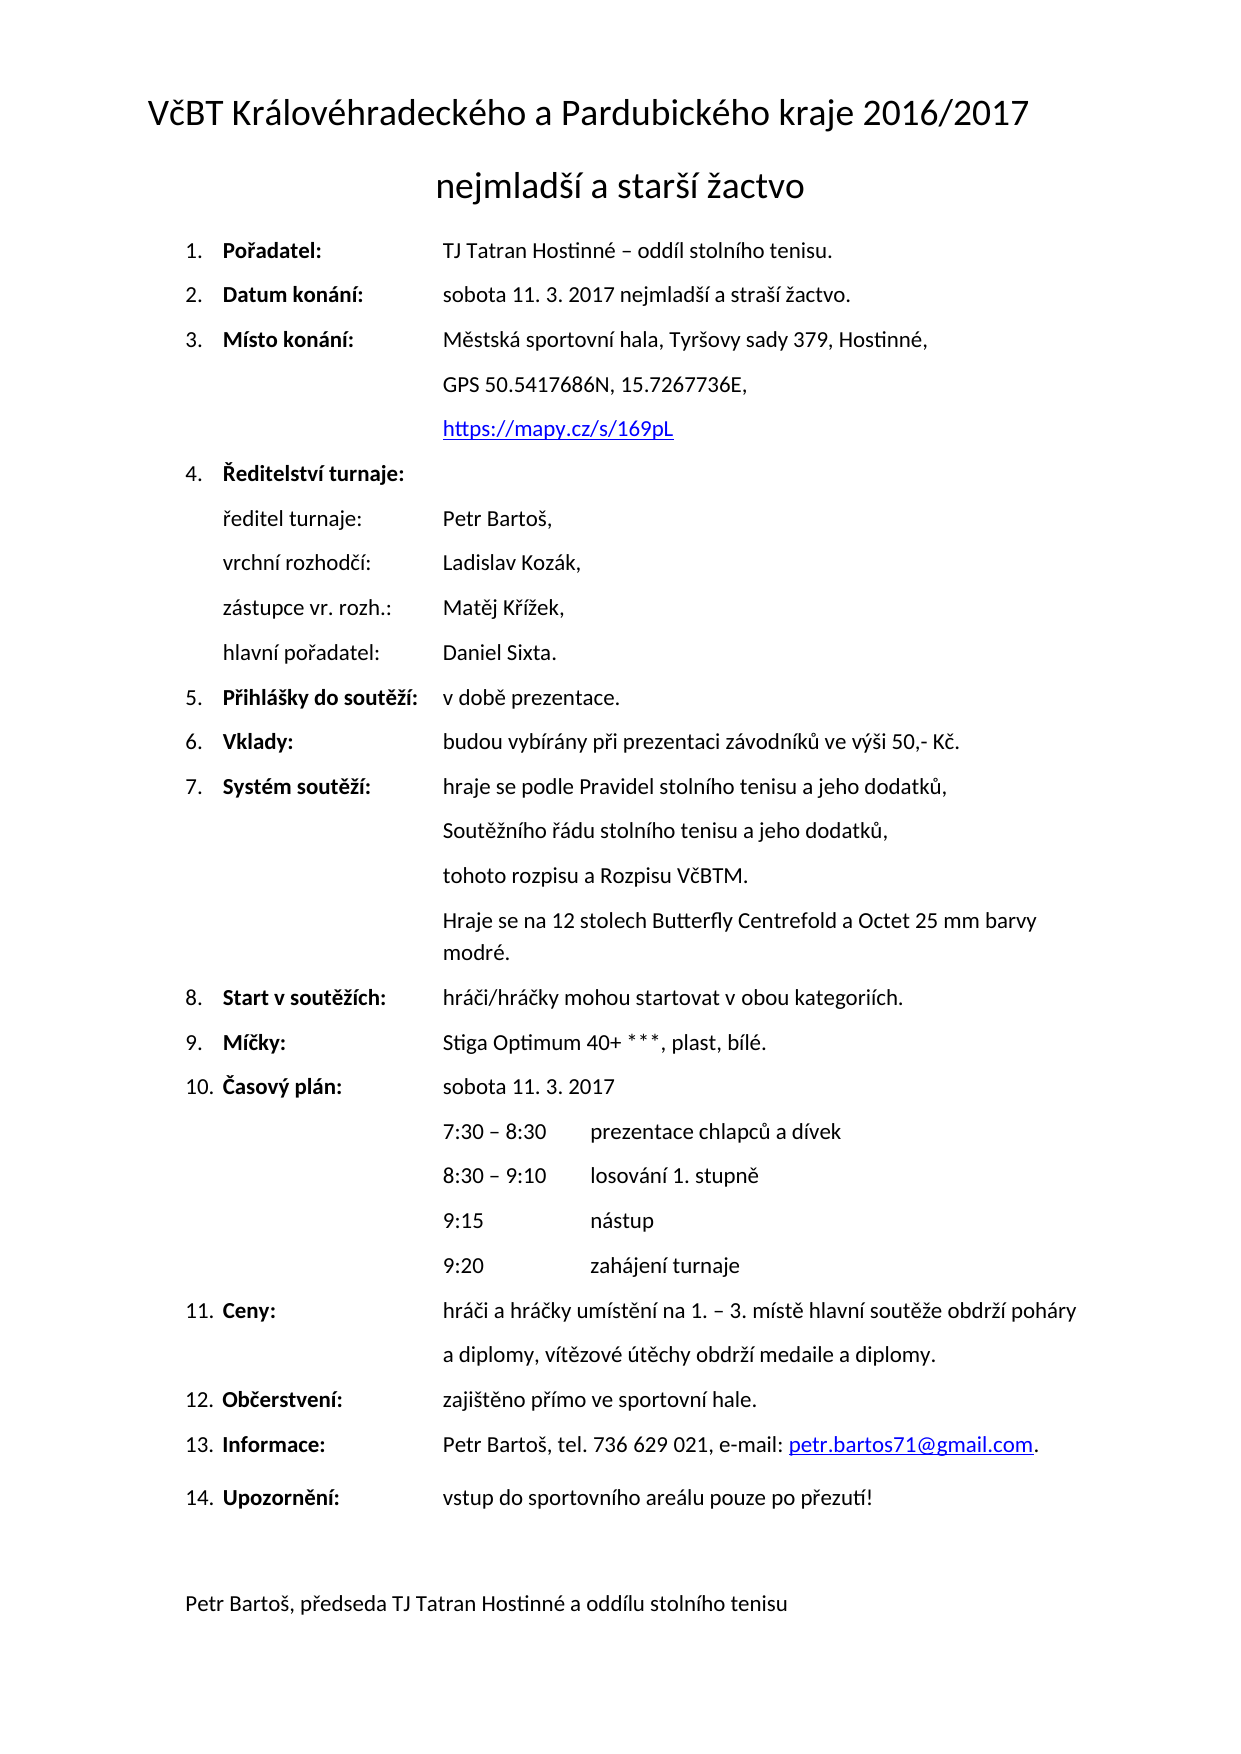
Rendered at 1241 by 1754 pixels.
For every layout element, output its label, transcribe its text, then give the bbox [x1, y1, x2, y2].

list Pořadatel: TJ Tatran Hostinné – oddíl stolního tenisu. [185, 236, 1092, 264]
text VčBT Královéhradeckého a Pardubického kraje 2016/2017 [148, 89, 1092, 134]
list Upozornění: vstup do sportovního areálu pouze po přezutí! [185, 1483, 1092, 1511]
list tohoto rozpisu a Rozpisu VčBTM. [443, 861, 1092, 889]
list 8:30 – 9:10 losování 1. stupně [443, 1162, 1092, 1190]
list Ceny: hráči a hráčky umístění na 1. – 3. místě hlavní soutěže obdrží poháry [185, 1296, 1092, 1324]
list 9:20 zahájení turnaje [443, 1251, 1092, 1279]
list 7:30 – 8:30 prezentace chlapců a dívek [443, 1117, 1092, 1145]
text nejmladší a starší žactvo [148, 162, 1092, 208]
list hlavní pořadatel: Daniel Sixta. [223, 638, 1092, 666]
list Start v soutěžích: hráči/hráčky mohou startovat v obou kategoriích. [185, 983, 1092, 1011]
list Míčky: Stiga Optimum 40+ ***, plast, bílé. [185, 1028, 1092, 1056]
list Občerstvení: zajištěno přímo ve sportovní hale. [185, 1385, 1092, 1413]
list 9:15 nástup [443, 1206, 1092, 1234]
list Informace: Petr Bartoš, tel. 736 629 021, e-mail: petr.bartos71@gmail.com. [185, 1430, 1092, 1458]
text Petr Bartoš, předseda TJ Tatran Hostinné a oddílu stolního tenisu [185, 1589, 1092, 1617]
list Místo konání: Městská sportovní hala, Tyršovy sady 379, Hostinné, [185, 325, 1092, 353]
list Systém soutěží: hraje se podle Pravidel stolního tenisu a jeho dodatků, [185, 772, 1092, 800]
list a diplomy, vítězové útěchy obdrží medaile a diplomy. [370, 1340, 1092, 1368]
text https://mapy.cz/s/169pL [443, 414, 1092, 442]
list Soutěžního řádu stolního tenisu a jeho dodatků, [443, 817, 1092, 845]
list Přihlášky do soutěží: v době prezentace. [185, 683, 1092, 711]
list ředitel turnaje: Petr Bartoš, [223, 504, 1092, 532]
list Hraje se na 12 stolech Butterfly Centrefold a Octet 25 mm barvy modré. [443, 906, 1092, 966]
list vrchní rozhodčí: Ladislav Kozák, [223, 548, 1092, 577]
list zástupce vr. rozh.: Matěj Křížek, [223, 593, 1092, 621]
list GPS 50.5417686N, 15.7267736E, [370, 370, 1092, 398]
list Časový plán: sobota 11. 3. 2017 [185, 1072, 1092, 1100]
list Datum konání: sobota 11. 3. 2017 nejmladší a straší žactvo. [185, 280, 1092, 308]
list Vklady: budou vybírány při prezentaci závodníků ve výši 50,- Kč. [185, 727, 1092, 755]
list Ředitelství turnaje: [185, 459, 1092, 487]
